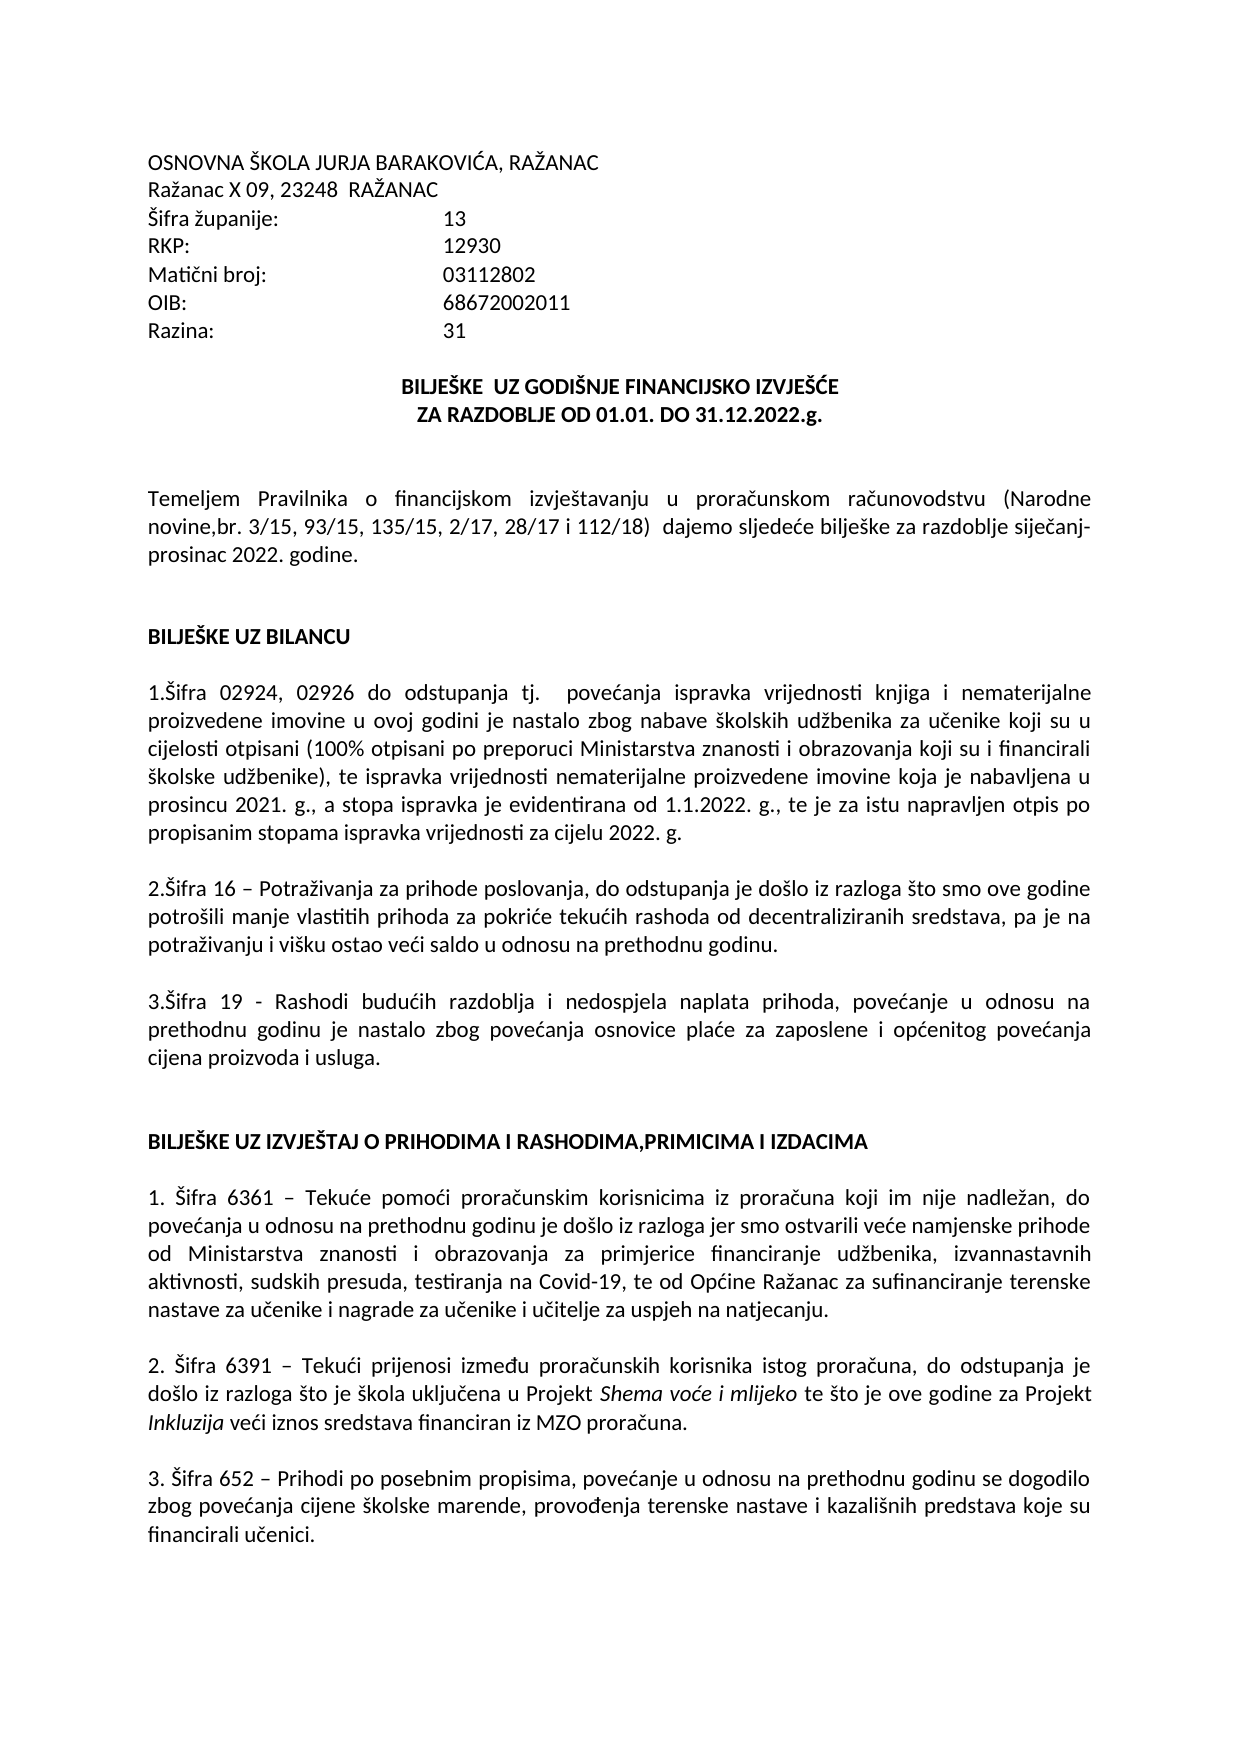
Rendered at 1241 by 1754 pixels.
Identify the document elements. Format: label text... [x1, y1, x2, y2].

text Temeljem Pravilnika o financijskom izvještavanju u proračunskom računovodstvu (Narodne novine,br. 3/15, 93/15, 135/15, 2/17, 28/17 i 112/18) dajemo sljedeće bilješke za razdoblje siječanj-prosinac 2022. godine. [148, 484, 1093, 568]
text Šifra županije: 13 [148, 204, 1093, 232]
text OIB: 68672002011 [148, 288, 1093, 316]
text OSNOVNA ŠKOLA JURJA BARAKOVIĆA, RAŽANAC [148, 148, 1093, 176]
text Ražanac X 09, 23248 RAŽANAC [148, 176, 1093, 204]
text 2. Šifra 6391 – Tekući prijenosi između proračunskih korisnika istog proračuna, do odstupanja je došlo iz razloga što je škola uključena u Projekt Shema voće i mlijeko te što je ove godine za Projekt Inkluzija veći iznos sredstava financiran iz MZO proračuna. [148, 1352, 1093, 1436]
text 3. Šifra 652 – Prihodi po posebnim propisima, povećanje u odnosu na prethodnu godinu se dogodilo zbog povećanja cijene školske marende, provođenja terenske nastave i kazališnih predstava koje su financirali učenici. [148, 1464, 1093, 1548]
text RKP: 12930 [148, 232, 1093, 260]
text 2.Šifra 16 – Potraživanja za prihode poslovanja, do odstupanja je došlo iz razloga što smo ove godine potrošili manje vlastitih prihoda za pokriće tekućih rashoda od decentraliziranih sredstava, pa je na potraživanju i višku ostao veći saldo u odnosu na prethodnu godinu. [148, 874, 1093, 958]
text 1. Šifra 6361 – Tekuće pomoći proračunskim korisnicima iz proračuna koji im nije nadležan, do povećanja u odnosu na prethodnu godinu je došlo iz razloga jer smo ostvarili veće namjenske prihode od Ministarstva znanosti i obrazovanja za primjerice financiranje udžbenika, izvannastavnih aktivnosti, sudskih presuda, testiranja na Covid-19, te od Općine Ražanac za sufinanciranje terenske nastave za učenike i nagrade za učenike i učitelje za uspjeh na natjecanju. [148, 1183, 1093, 1323]
text BILJEŠKE UZ BILANCU [148, 622, 1093, 650]
text ZA RAZDOBLJE OD 01.01. DO 31.12.2022.g. [148, 400, 1093, 428]
text BILJEŠKE UZ IZVJEŠTAJ O PRIHODIMA I RASHODIMA,PRIMICIMA I IZDACIMA [148, 1127, 1093, 1155]
text BILJEŠKE UZ GODIŠNJE FINANCIJSKO IZVJEŠĆE [148, 372, 1093, 400]
text Matični broj: 03112802 [148, 260, 1093, 288]
text 3.Šifra 19 - Rashodi budućih razdoblja i nedospjela naplata prihoda, povećanje u odnosu na prethodnu godinu je nastalo zbog povećanja osnovice plaće za zaposlene i općenitog povećanja cijena proizvoda i usluga. [148, 987, 1093, 1071]
text 1.Šifra 02924, 02926 do odstupanja tj. povećanja ispravka vrijednosti knjiga i nematerijalne proizvedene imovine u ovoj godini je nastalo zbog nabave školskih udžbenika za učenike koji su u cijelosti otpisani (100% otpisani po preporuci Ministarstva znanosti i obrazovanja koji su i financirali školske udžbenike), te ispravka vrijednosti nematerijalne proizvedene imovine koja je nabavljena u prosincu 2021. g., a stopa ispravka je evidentirana od 1.1.2022. g., te je za istu napravljen otpis po propisanim stopama ispravka vrijednosti za cijelu 2022. g. [148, 678, 1093, 846]
text Razina: 31 [148, 316, 1093, 344]
